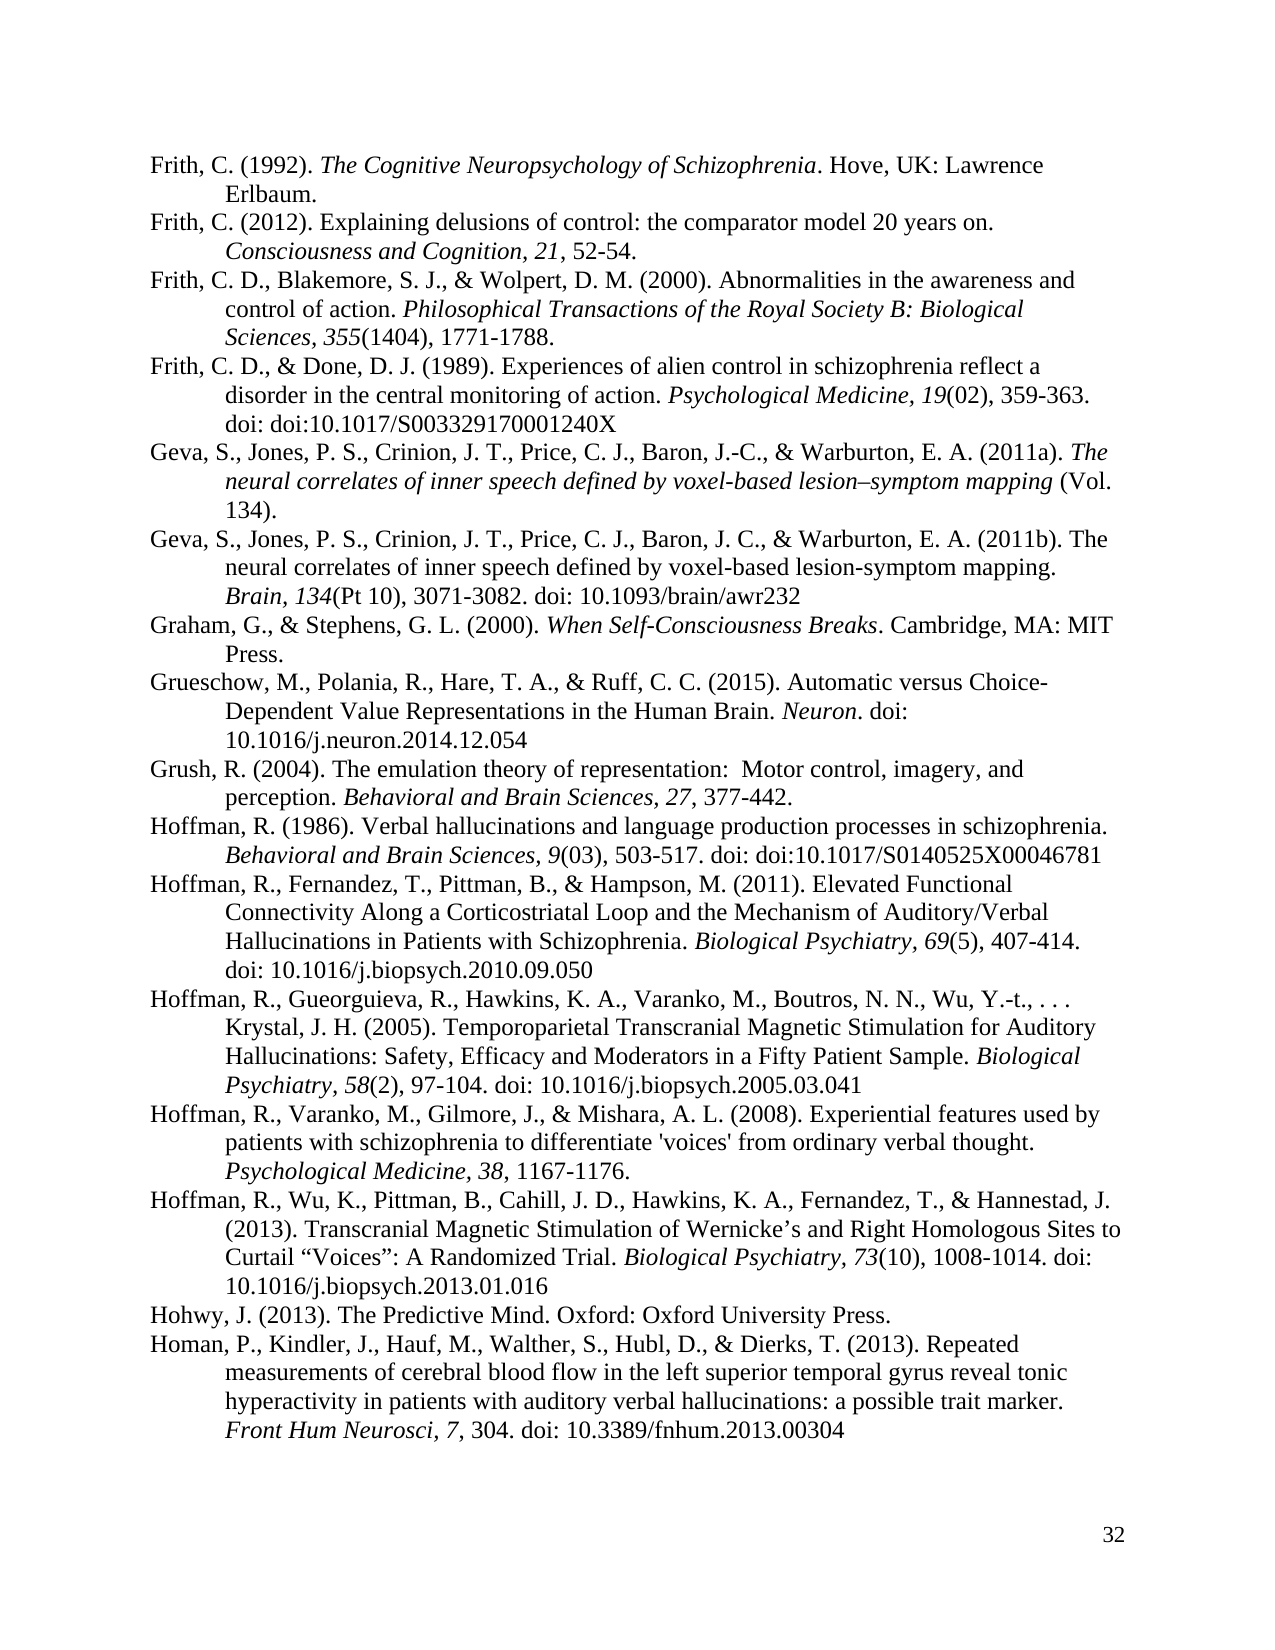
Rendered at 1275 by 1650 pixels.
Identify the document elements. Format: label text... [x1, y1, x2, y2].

text Hoffman, R. (1986). Verbal hallucinations and language production processes in schizophrenia. Behavioral and Brain Sciences, 9(03), 503-517. doi: doi:10.1017/S0140525X00046781 [150, 811, 1125, 869]
text Grush, R. (2004). The emulation theory of representation: Motor control, imagery, and perception. Behavioral and Brain Sciences, 27, 377-442. [150, 754, 1125, 811]
text Hohwy, J. (2013). The Predictive Mind. Oxford: Oxford University Press. [150, 1300, 1125, 1329]
text Hoffman, R., Gueorguieva, R., Hawkins, K. A., Varanko, M., Boutros, N. N., Wu, Y.-t., . . . Krystal, J. H. (2005). Temporoparietal Transcranial Magnetic Stimulation for Auditory Hallucinations: Safety, Efficacy and Moderators in a Fifty Patient Sample. Biological Psychiatry, 58(2), 97-104. doi: 10.1016/j.biopsych.2005.03.041 [150, 984, 1125, 1099]
text Hoffman, R., Wu, K., Pittman, B., Cahill, J. D., Hawkins, K. A., Fernandez, T., & Hannestad, J. (2013). Transcranial Magnetic Stimulation of Wernicke’s and Right Homologous Sites to Curtail “Voices”: A Randomized Trial. Biological Psychiatry, 73(10), 1008-1014. doi: 10.1016/j.biopsych.2013.01.016 [150, 1185, 1125, 1300]
text Frith, C. D., & Done, D. J. (1989). Experiences of alien control in schizophrenia reflect a disorder in the central monitoring of action. Psychological Medicine, 19(02), 359-363. doi: doi:10.1017/S003329170001240X [150, 351, 1125, 437]
text Frith, C. (1992). The Cognitive Neuropsychology of Schizophrenia. Hove, UK: Lawrence Erlbaum. [150, 150, 1125, 207]
text Homan, P., Kindler, J., Hauf, M., Walther, S., Hubl, D., & Dierks, T. (2013). Repeated measurements of cerebral blood flow in the left superior temporal gyrus reveal tonic hyperactivity in patients with auditory verbal hallucinations: a possible trait marker. Front Hum Neurosci, 7, 304. doi: 10.3389/fnhum.2013.00304 [150, 1329, 1125, 1444]
text Grueschow, M., Polania, R., Hare, T. A., & Ruff, C. C. (2015). Automatic versus Choice-Dependent Value Representations in the Human Brain. Neuron. doi: 10.1016/j.neuron.2014.12.054 [150, 667, 1125, 754]
text Hoffman, R., Varanko, M., Gilmore, J., & Mishara, A. L. (2008). Experiential features used by patients with schizophrenia to differentiate 'voices' from ordinary verbal thought. Psychological Medicine, 38, 1167-1176. [150, 1099, 1125, 1185]
text Geva, S., Jones, P. S., Crinion, J. T., Price, C. J., Baron, J. C., & Warburton, E. A. (2011b). The neural correlates of inner speech defined by voxel-based lesion-symptom mapping. Brain, 134(Pt 10), 3071-3082. doi: 10.1093/brain/awr232 [150, 524, 1125, 610]
text Frith, C. (2012). Explaining delusions of control: the comparator model 20 years on. Consciousness and Cognition, 21, 52-54. [150, 207, 1125, 265]
text Graham, G., & Stephens, G. L. (2000). When Self-Consciousness Breaks. Cambridge, MA: MIT Press. [150, 610, 1125, 667]
text Hoffman, R., Fernandez, T., Pittman, B., & Hampson, M. (2011). Elevated Functional Connectivity Along a Corticostriatal Loop and the Mechanism of Auditory/Verbal Hallucinations in Patients with Schizophrenia. Biological Psychiatry, 69(5), 407-414. doi: 10.1016/j.biopsych.2010.09.050 [150, 869, 1125, 984]
text Frith, C. D., Blakemore, S. J., & Wolpert, D. M. (2000). Abnormalities in the awareness and control of action. Philosophical Transactions of the Royal Society B: Biological Sciences, 355(1404), 1771-1788. [150, 265, 1125, 351]
text Geva, S., Jones, P. S., Crinion, J. T., Price, C. J., Baron, J.-C., & Warburton, E. A. (2011a). The neural correlates of inner speech defined by voxel-based lesion–symptom mapping (Vol. 134). [150, 437, 1125, 524]
